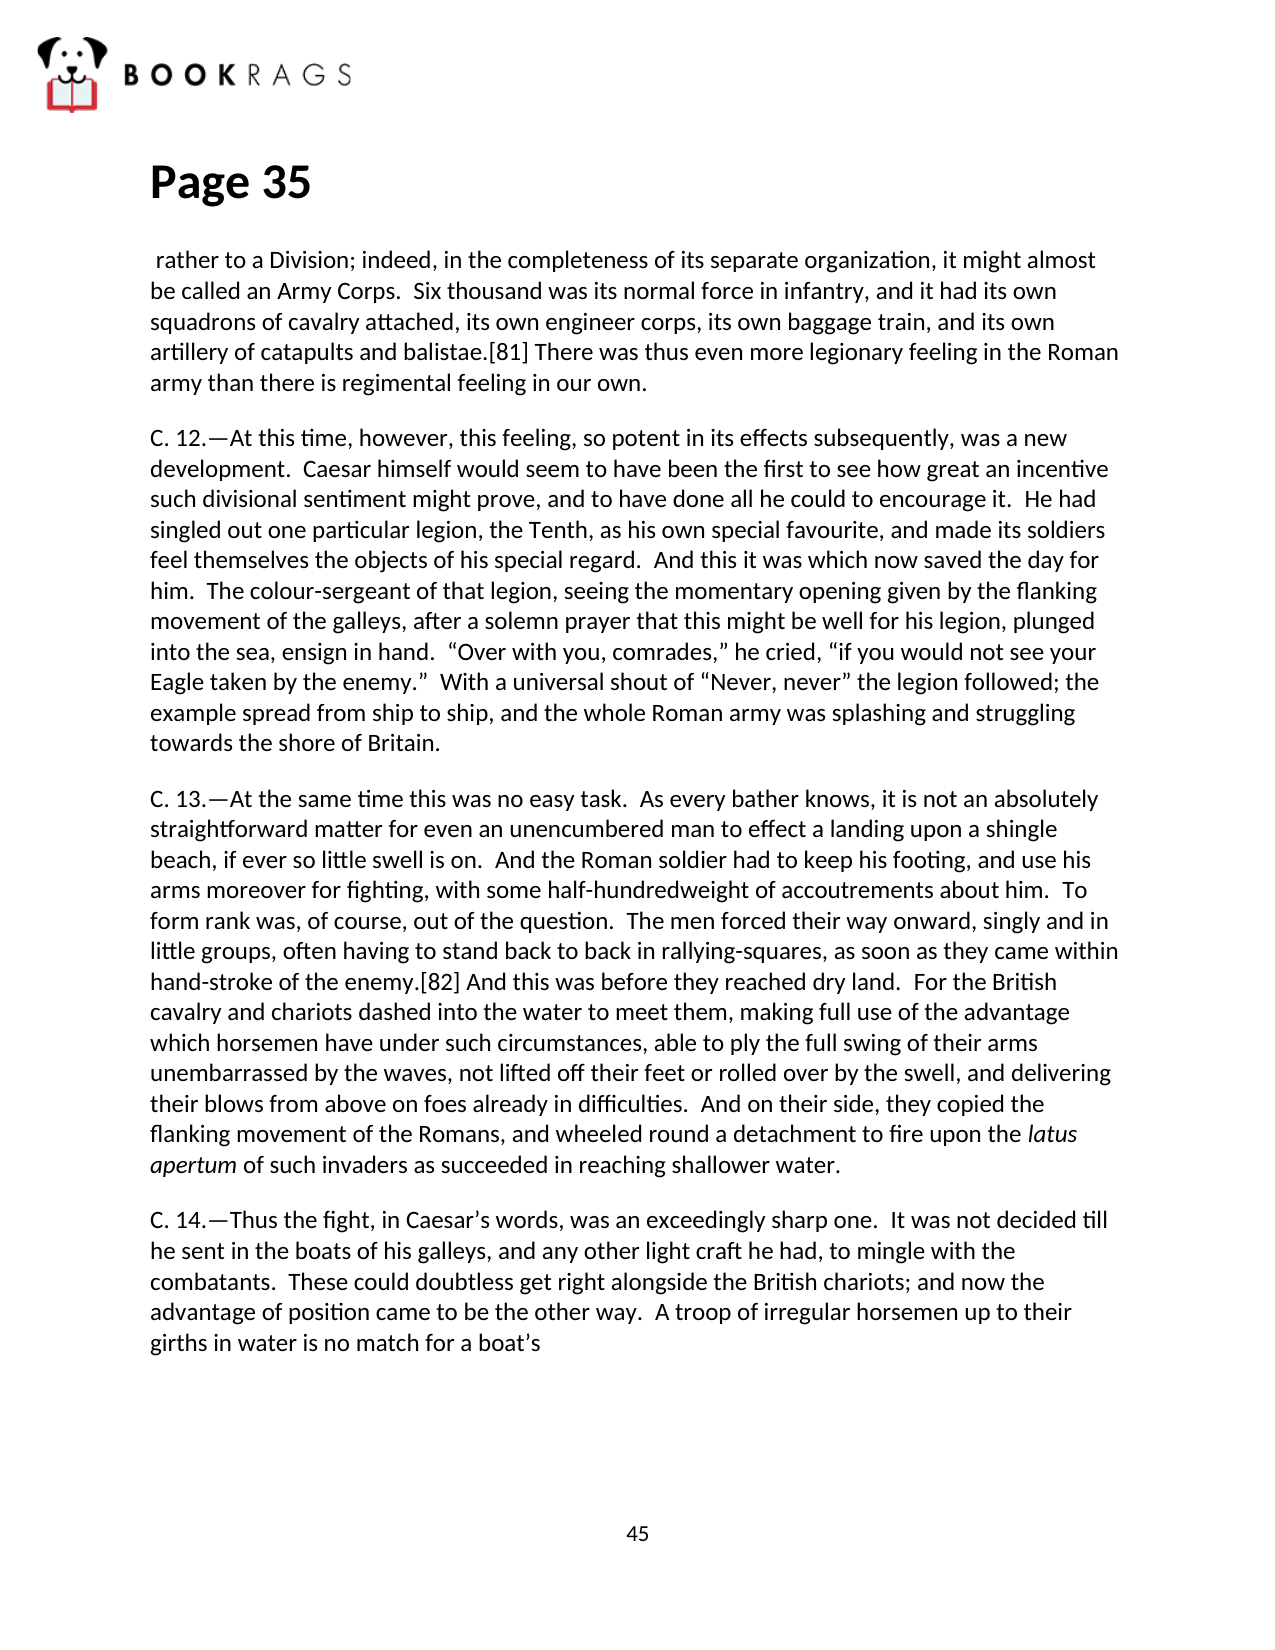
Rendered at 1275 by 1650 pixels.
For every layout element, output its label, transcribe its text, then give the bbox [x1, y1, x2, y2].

text rather to a Division; indeed, in the completeness of its separate organization, it might almost be called an Army Corps. Six thousand was its normal force in infantry, and it had its own squadrons of cavalry attached, its own engineer corps, its own baggage train, and its own artillery of catapults and balistae.[81] There was thus even more legionary feeling in the Roman army than there is regimental feeling in our own. [150, 244, 1125, 397]
text C. 14.—­Thus the fight, in Caesar’s words, was an exceedingly sharp one. It was not decided till he sent in the boats of his galleys, and any other light craft he had, to mingle with the combatants. These could doubtless get right alongside the British chariots; and now the advantage of position came to be the other way. A troop of irregular horsemen up to their girths in water is no match for a boat’s [150, 1205, 1125, 1357]
text C. 13.—­At the same time this was no easy task. As every bather knows, it is not an absolutely straightforward matter for even an unencumbered man to effect a landing upon a shingle beach, if ever so little swell is on. And the Roman soldier had to keep his footing, and use his arms moreover for fighting, with some half-hundredweight of accoutrements about him. To form rank was, of course, out of the question. The men forced their way onward, singly and in little groups, often having to stand back to back in rallying-squares, as soon as they came within hand-stroke of the enemy.[82] And this was before they reached dry land. For the British cavalry and chariots dashed into the water to meet them, making full use of the advantage which horsemen have under such circumstances, able to ply the full swing of their arms unembarrassed by the waves, not lifted off their feet or rolled over by the swell, and delivering their blows from above on foes already in difficulties. And on their side, they copied the flanking movement of the Romans, and wheeled round a detachment to fire upon the latus apertum of such invaders as succeeded in reaching shallower water. [150, 783, 1125, 1180]
text Page 35 [150, 150, 1125, 211]
text C. 12.—­At this time, however, this feeling, so potent in its effects subsequently, was a new development. Caesar himself would seem to have been the first to see how great an incentive such divisional sentiment might prove, and to have done all he could to encourage it. He had singled out one particular legion, the Tenth, as his own special favourite, and made its soldiers feel themselves the objects of his special regard. And this it was which now saved the day for him. The colour-sergeant of that legion, seeing the momentary opening given by the flanking movement of the galleys, after a solemn prayer that this might be well for his legion, plunged into the sea, ensign in hand. “Over with you, comrades,” he cried, “if you would not see your Eagle taken by the enemy.” With a universal shout of “Never, never” the legion followed; the example spread from ship to ship, and the whole Roman army was splashing and struggling towards the shore of Britain. [150, 422, 1125, 758]
picture [37, 37, 351, 113]
